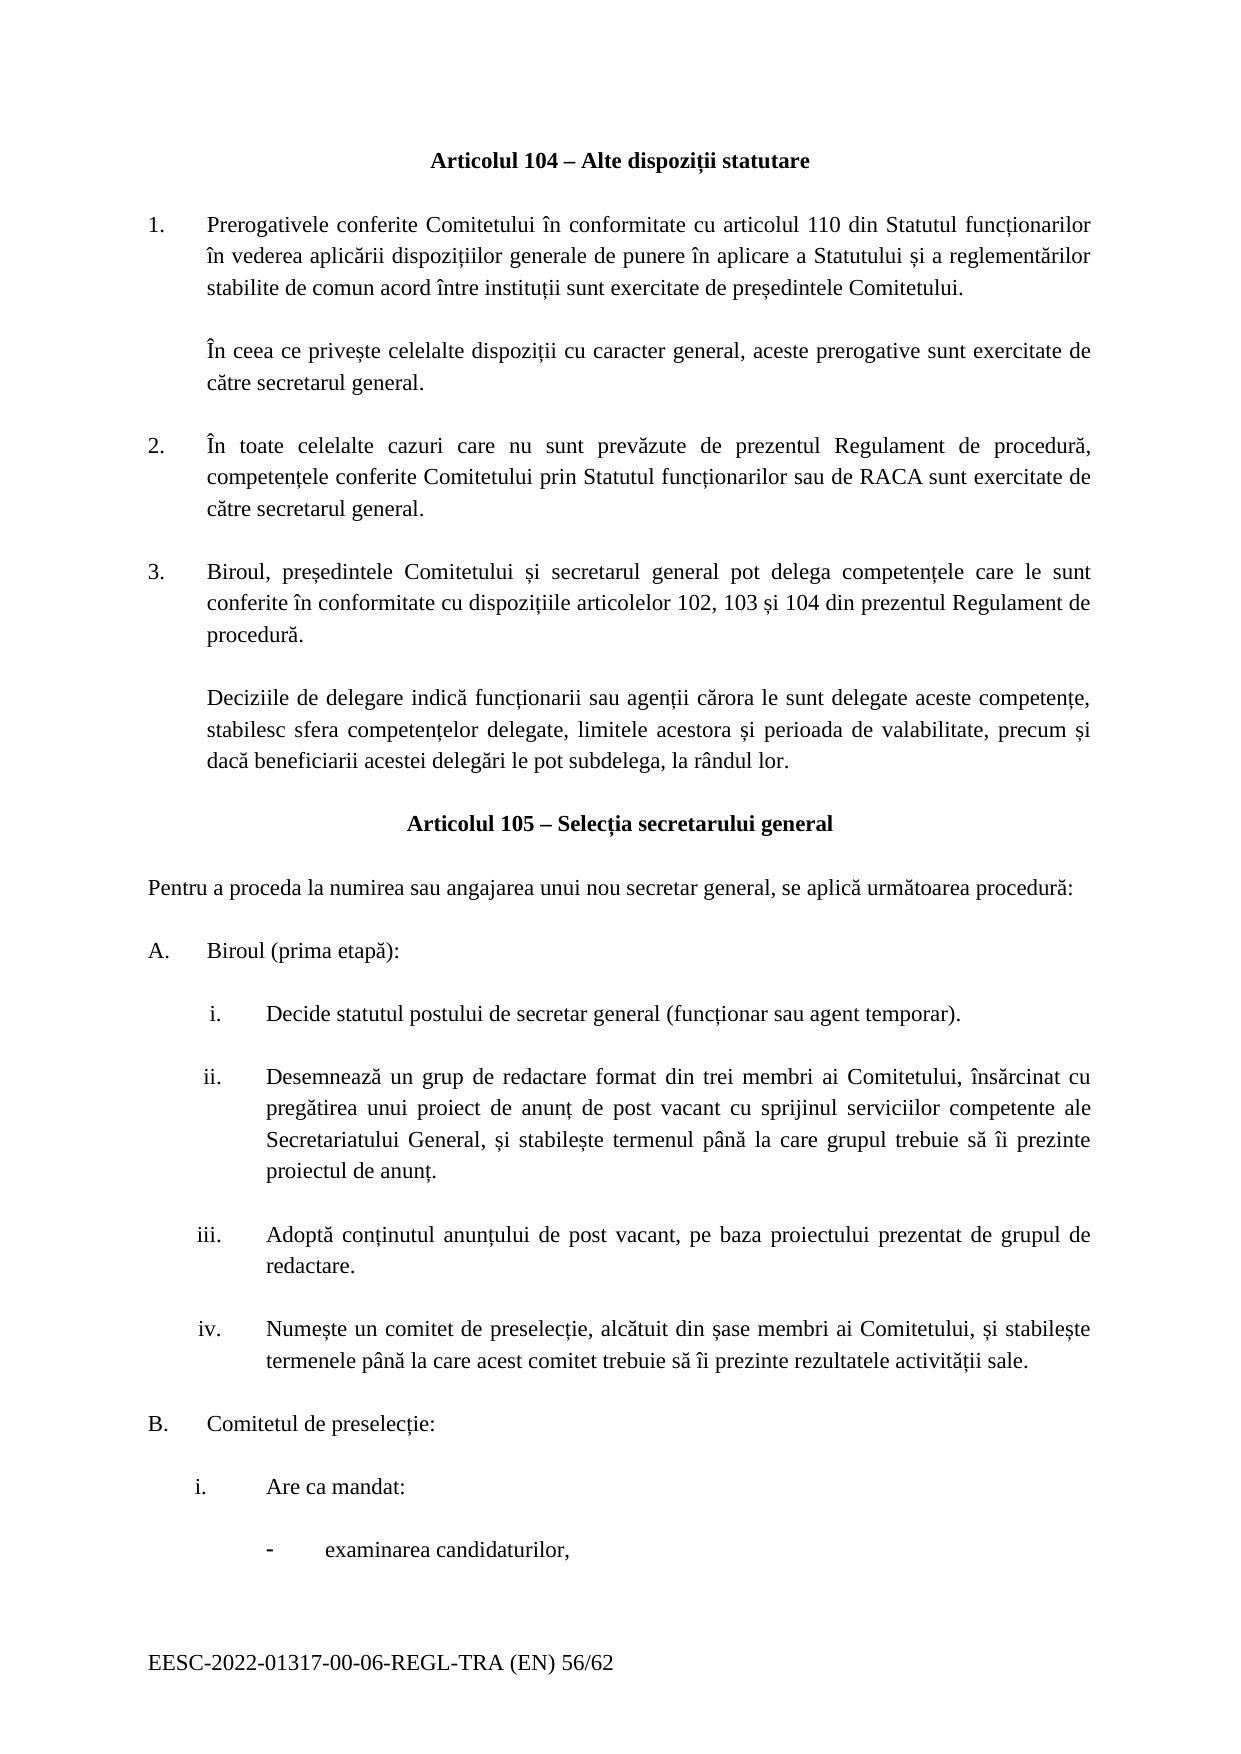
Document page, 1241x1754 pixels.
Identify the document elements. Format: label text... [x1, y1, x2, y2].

subtitle Prerogativele conferite Comitetului în conformitate cu articolul 110 din Statutul funcționarilor în vederea aplicării dispozițiilor generale de punere în aplicare a Statutului și a reglementărilor stabilite de comun acord între instituții sunt exercitate de președintele Comitetului. [148, 211, 1093, 300]
list Decide statutul postului de secretar general (funcționar sau agent temporar). [221, 1000, 1093, 1026]
list Are ca mandat: [207, 1473, 1093, 1499]
text În ceea ce privește celelalte dispoziții cu caracter general, aceste prerogative sunt exercitate de către secretarul general. [207, 337, 1093, 395]
list Desemnează un grup de redactare format din trei membri ai Comitetului, însărcinat cu pregătirea unui proiect de anunț de post vacant cu sprijinul serviciilor competente ale Secretariatului General, și stabilește termenul până la care grupul trebuie să îi prezinte proiectul de anunț. [221, 1063, 1093, 1184]
subtitle În toate celelalte cazuri care nu sunt prevăzute de prezentul Regulament de procedură, competențele conferite Comitetului prin Statutul funcționarilor sau de RACA sunt exercitate de către secretarul general. [148, 432, 1093, 521]
list Adoptă conținutul anunțului de post vacant, pe baza proiectului prezentat de grupul de redactare. [221, 1221, 1093, 1279]
list Biroul (prima etapă): [148, 937, 1093, 963]
subtitle Biroul, președintele Comitetului și secretarul general pot delega competențele care le sunt conferite în conformitate cu dispozițiile articolelor 102, 103 și 104 din prezentul Regulament de procedură. [148, 558, 1093, 647]
list Numește un comitet de preselecție, alcătuit din șase membri ai Comitetului, și stabilește termenele până la care acest comitet trebuie să îi prezinte rezultatele activității sale. [221, 1315, 1093, 1373]
text Deciziile de delegare indică funcționarii sau agenții cărora le sunt delegate aceste competențe, stabilesc sfera competențelor delegate, limitele acestora și perioada de valabilitate, precum și dacă beneficiarii acestei delegări le pot subdelega, la rândul lor. [207, 684, 1093, 774]
list Comitetul de preselecție: [148, 1410, 1093, 1436]
text Articolul 105 – Selecția secretarului general [148, 810, 1093, 837]
text Articolul 104 – Alte dispoziții statutare [148, 148, 1093, 174]
list examinarea candidaturilor, [266, 1536, 1093, 1563]
text Pentru a proceda la numirea sau angajarea unui nou secretar general, se aplică următoarea procedură: [148, 873, 1093, 900]
